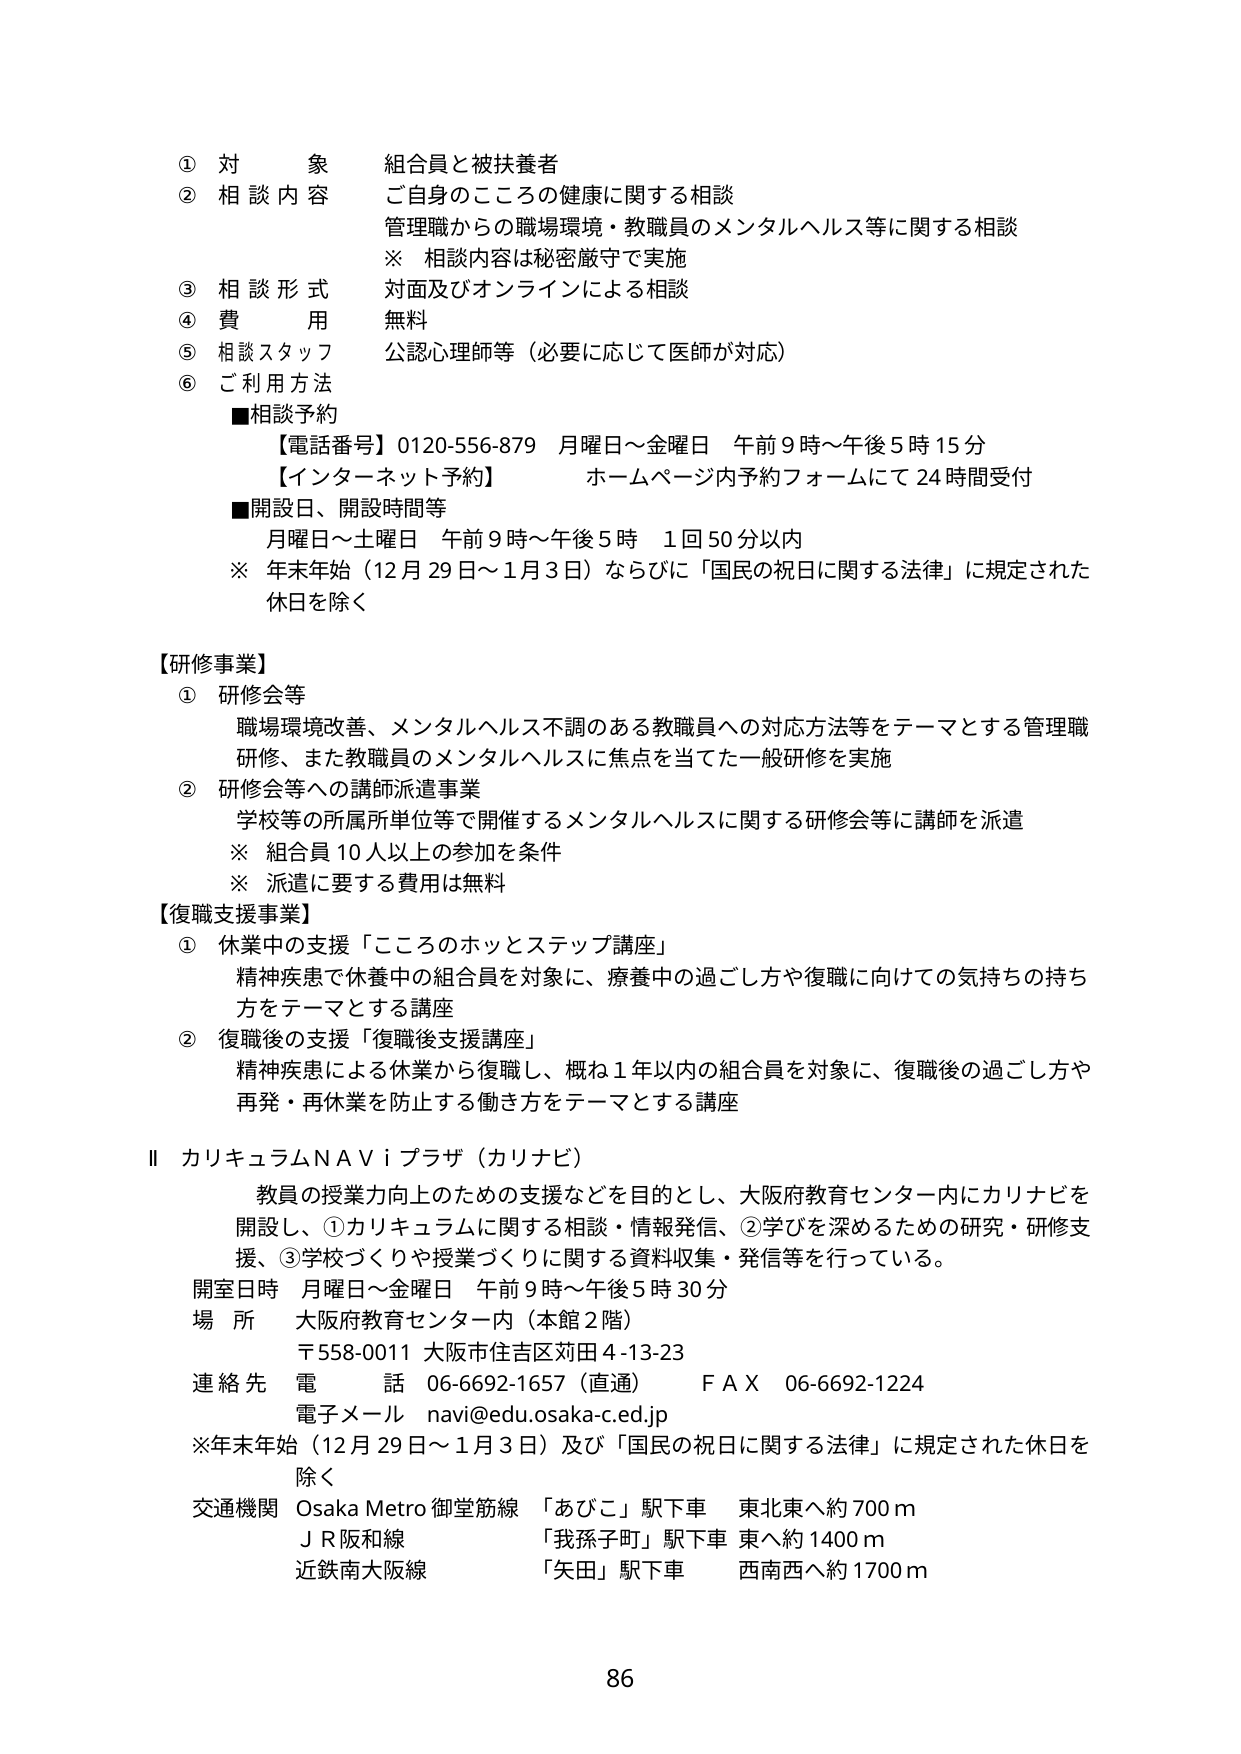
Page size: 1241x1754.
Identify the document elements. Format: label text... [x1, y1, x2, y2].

text 【復職支援事業】 [148, 898, 1092, 929]
text ※ 年末年始（12月29日～１月３日）ならびに「国民の祝日に関する法律」に規定された休日を除く [230, 554, 1092, 616]
text ⑤ 相談スタッフ 公認心理師等（必要に応じて医師が対応） [177, 335, 1092, 366]
text 精神疾患による休業から復職し、概ね１年以内の組合員を対象に、復職後の過ごし方や再発・再休業を防止する働き方をテーマとする講座 [236, 1054, 1092, 1116]
text 電子メール navi@edu.osaka-c.ed.jp [295, 1397, 1092, 1429]
text Ⅱ カリキュラムＮＡＶｉプラザ（カリナビ） [148, 1141, 1092, 1173]
text ② 相談内容 ご自身のこころの健康に関する相談 [177, 179, 1092, 210]
text ① 研修会等 [177, 679, 1092, 710]
text ⑥ ご利用方法 [177, 366, 1092, 398]
text 連 絡 先 電 話 06-6692-1657（直通） ＦＡＸ 06-6692-1224 [192, 1366, 1092, 1397]
text 場 所 大阪府教育センター内（本館２階） [192, 1304, 1092, 1335]
text 〒558-0011 大阪市住吉区苅田４-13-23 [192, 1335, 1092, 1366]
text 月曜日～土曜日 午前９時～午後５時 １回50分以内 [230, 523, 1092, 554]
text ② 復職後の支援「復職後支援講座」 [177, 1023, 1092, 1054]
text 職場環境改善、メンタルヘルス不調のある教職員への対応方法等をテーマとする管理職研修、また教職員のメンタルヘルスに焦点を当てた一般研修を実施 [236, 710, 1092, 773]
text ■開設日、開設時間等 [230, 491, 1092, 523]
text ※ 相談内容は秘密厳守で実施 [384, 241, 1092, 273]
text 管理職からの職場環境・教職員のメンタルヘルス等に関する相談 [177, 210, 1092, 241]
text ※ 組合員10人以上の参加を条件 [230, 835, 1092, 866]
text 開室日時 月曜日～金曜日 午前9時～午後５時30分 [192, 1272, 1092, 1304]
text 【インターネット予約】 ホームページ内予約フォームにて24時間受付 [230, 460, 1092, 491]
text ① 休業中の支援「こころのホッとステップ講座」 [177, 929, 1092, 960]
text 交通機関 Osaka Metro御堂筋線 「あびこ」駅下車 東北東へ約700ｍ [192, 1491, 1092, 1522]
text ③ 相談形式 対面及びオンラインによる相談 [177, 273, 1092, 304]
text 教員の授業力向上のための支援などを目的とし、大阪府教育センター内にカリナビを開設し、①カリキュラムに関する相談・情報発信、②学びを深めるための研究・研修支援、③学校づくりや授業づくりに関する資料収集・発信等を行っている。 [235, 1179, 1092, 1272]
text ＪＲ阪和線 「我孫子町」駅下車 東へ約1400ｍ [192, 1522, 1092, 1554]
text ※年末年始（12月29日～１月３日）及び「国民の祝日に関する法律」に規定された休日を除く [192, 1429, 1092, 1491]
text 学校等の所属所単位等で開催するメンタルヘルスに関する研修会等に講師を派遣 [236, 804, 1092, 835]
text ■相談予約 [230, 398, 1092, 429]
text 【電話番号】0120-556-879 月曜日～金曜日 午前９時～午後５時15分 [230, 429, 1092, 460]
text ④ 費 用 無料 [177, 304, 1092, 335]
text ① 対 象 組合員と被扶養者 [177, 148, 1092, 179]
text ※ 派遣に要する費用は無料 [230, 866, 1092, 898]
text 精神疾患で休養中の組合員を対象に、療養中の過ごし方や復職に向けての気持ちの持ち方をテーマとする講座 [236, 960, 1092, 1023]
text 近鉄南大阪線 「矢田」駅下車 西南西へ約1700ｍ [192, 1554, 1092, 1585]
text ② 研修会等への講師派遣事業 [177, 773, 1092, 804]
text 【研修事業】 [148, 648, 1092, 679]
